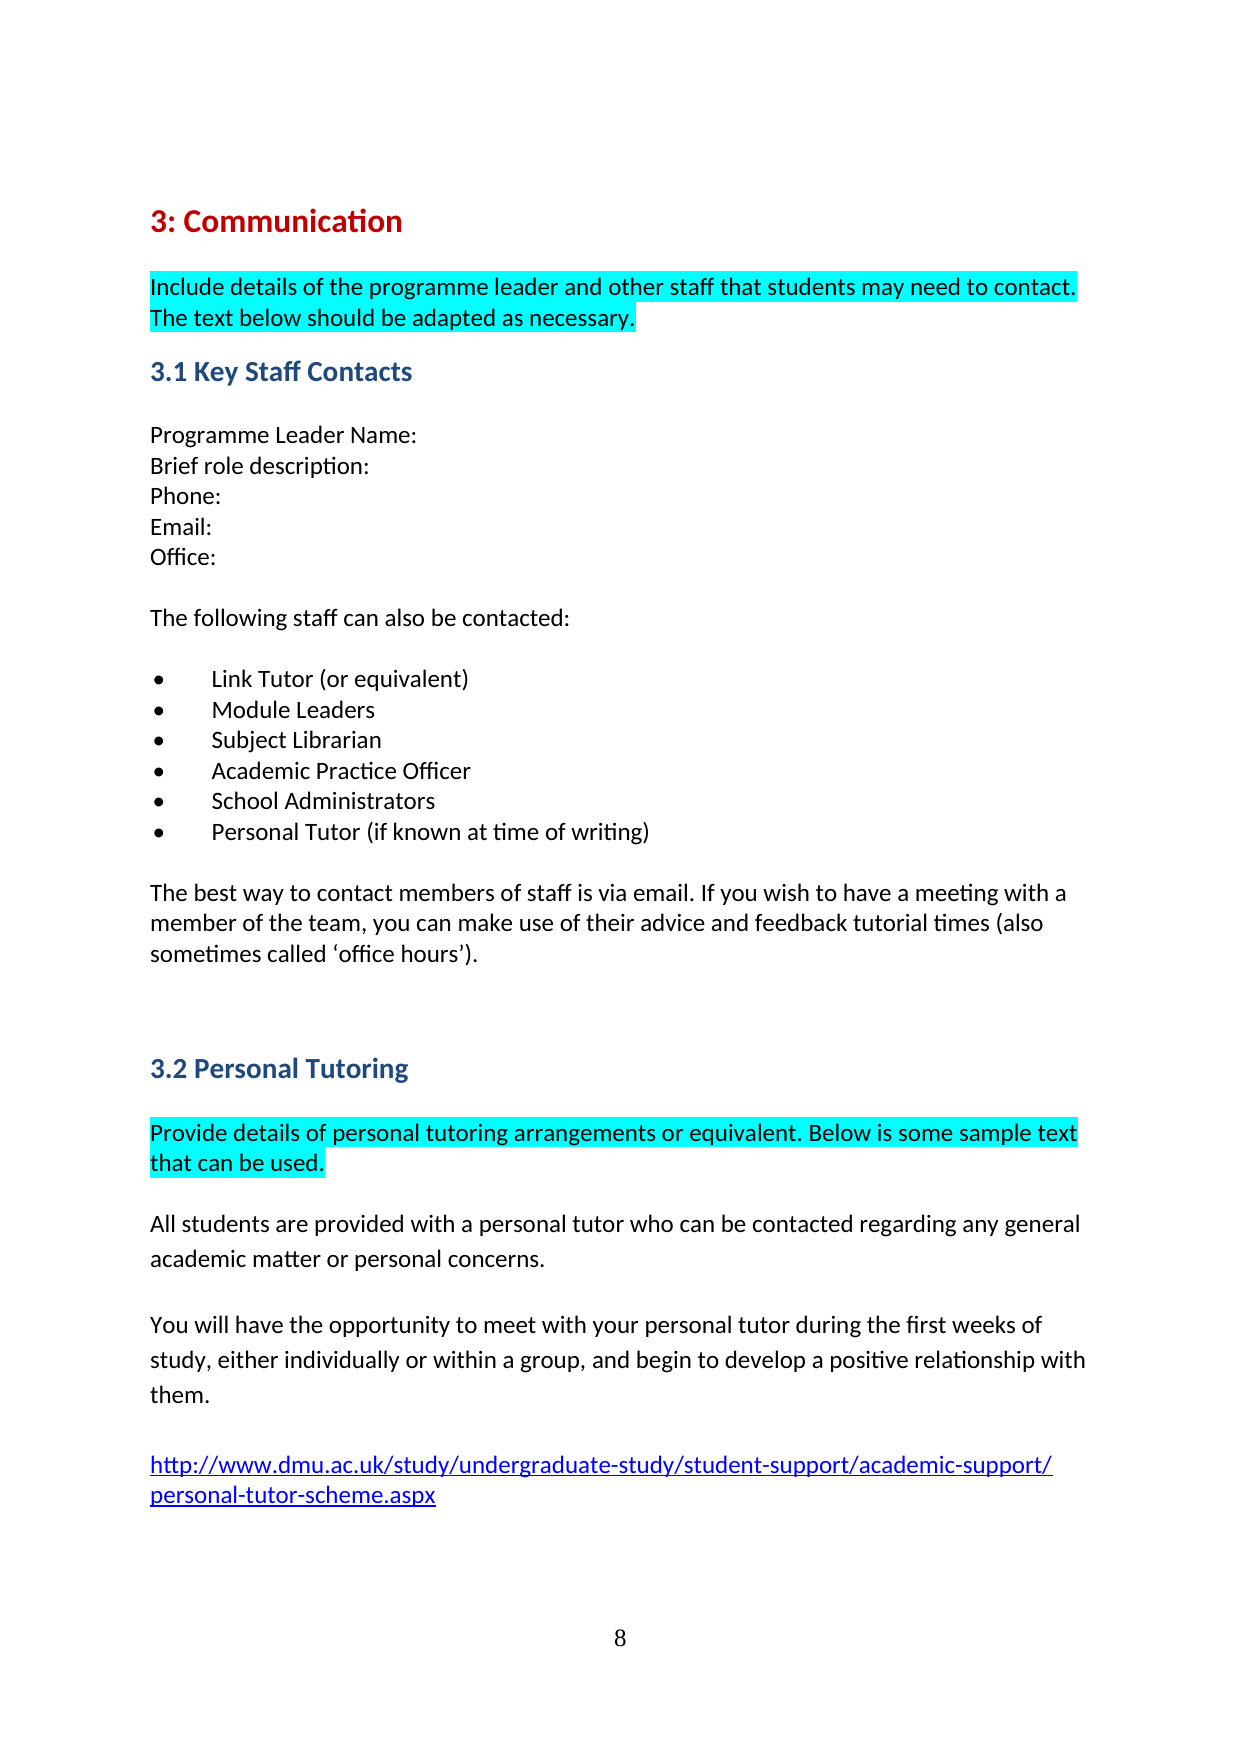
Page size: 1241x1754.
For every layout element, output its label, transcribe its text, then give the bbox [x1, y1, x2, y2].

text Include details of the programme leader and other staff that students may need to contact. The text below should be adapted as necessary. [636, 271, 1090, 332]
text The following staff can also be contacted: [150, 602, 1090, 633]
text Email: [150, 511, 1090, 541]
text Office: [150, 541, 1090, 572]
text All students are provided with a personal tutor who can be contacted regarding any general academic matter or personal concerns. [150, 1208, 1090, 1274]
subtitle 3.2 Personal Tutoring [150, 1051, 1090, 1086]
text Provide details of personal tutoring arrangements or equivalent. Below is some sample text that can be used. [325, 1117, 1090, 1178]
text The best way to contact members of staff is via email. If you wish to have a meeting with a member of the team, you can make use of their advice and feedback tutorial times (also sometimes called ‘office hours’). [150, 877, 1090, 969]
list Academic Practice Officer [152, 755, 1090, 786]
subtitle 3: Communication [150, 200, 1090, 241]
text Brief role description: [150, 450, 1090, 480]
subtitle 3.1 Key Staff Contacts [150, 353, 1090, 389]
list Personal Tutor (if known at time of writing) [152, 816, 1090, 847]
text http://www.dmu.ac.uk/study/undergraduate-study/student-support/academic-support/personal-tutor-scheme.aspx [150, 1449, 1090, 1510]
list School Administrators [152, 786, 1090, 816]
text Phone: [150, 480, 1090, 511]
list Module Leaders [152, 694, 1090, 724]
list Link Tutor (or equivalent) [152, 663, 1090, 694]
list Subject Librarian [152, 724, 1090, 755]
text You will have the opportunity to meet with your personal tutor during the first weeks of study, either individually or within a group, and begin to develop a positive relationship with them. [150, 1309, 1090, 1409]
text Programme Leader Name: [150, 419, 1090, 450]
